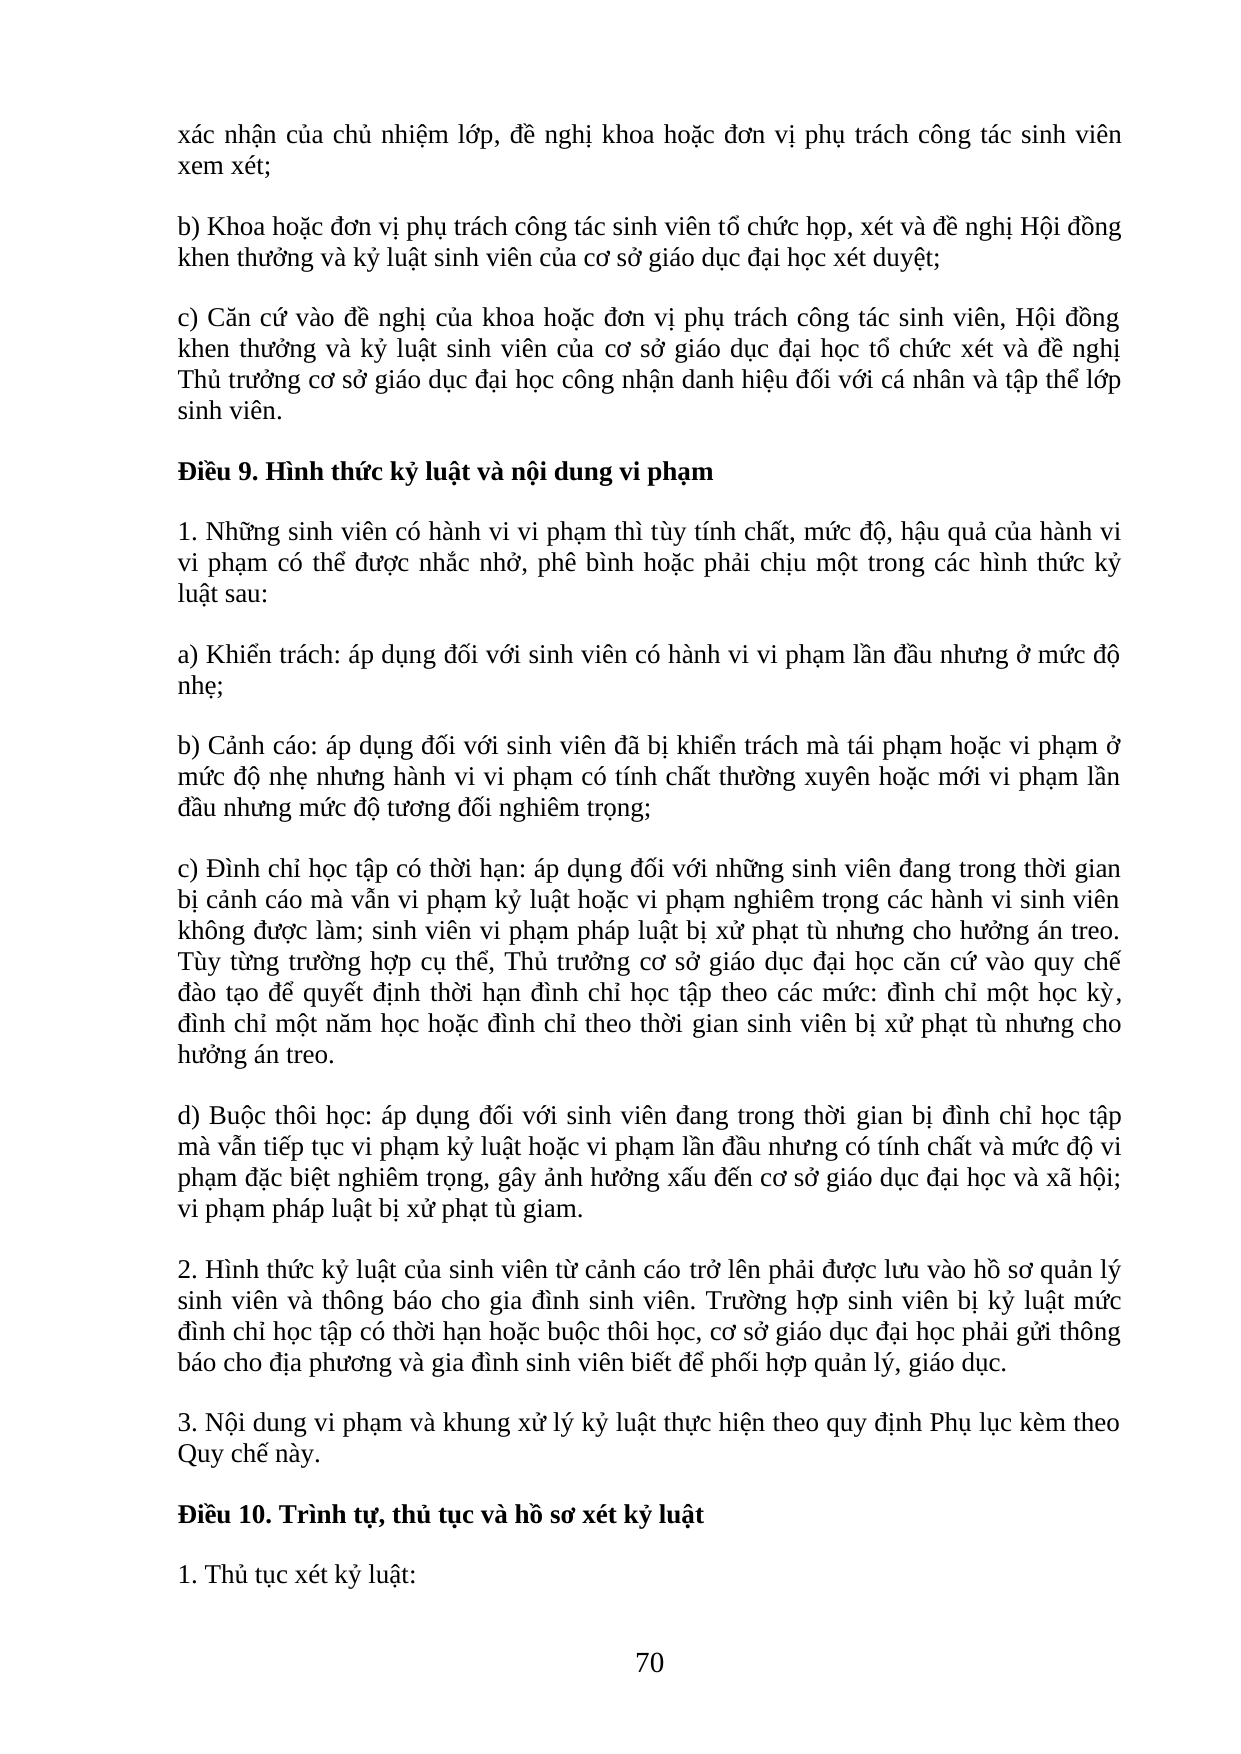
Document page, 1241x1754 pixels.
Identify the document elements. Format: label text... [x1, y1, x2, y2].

text Điều 9. Hình thức kỷ luật và nội dung vi phạm [177, 455, 1122, 486]
text b) Cảnh cáo: áp dụng đối với sinh viên đã bị khiển trách mà tái phạm hoặc vi phạm ở mức độ nhẹ nhưng hành vi vi phạm có tính chất thường xuyên hoặc mới vi phạm lần đầu nhưng mức độ tương đối nghiêm trọng; [177, 729, 1122, 823]
text c) Đình chỉ học tập có thời hạn: áp dụng đối với những sinh viên đang trong thời gian bị cảnh cáo mà vẫn vi phạm kỷ luật hoặc vi phạm nghiêm trọng các hành vi sinh viên không được làm; sinh viên vi phạm pháp luật bị xử phạt tù nhưng cho hưởng án treo. Tùy từng trường hợp cụ thể, Thủ trưởng cơ sở giáo dục đại học căn cứ vào quy chế đào tạo để quyết định thời hạn đình chỉ học tập theo các mức: đình chỉ một học kỳ, đình chỉ một năm học hoặc đình chỉ theo thời gian sinh viên bị xử phạt tù nhưng cho hưởng án treo. [177, 852, 1122, 1070]
text Điều 10. Trình tự, thủ tục và hồ sơ xét kỷ luật [177, 1498, 1122, 1529]
text 2. Hình thức kỷ luật của sinh viên từ cảnh cáo trở lên phải được lưu vào hồ sơ quản lý sinh viên và thông báo cho gia đình sinh viên. Trường hợp sinh viên bị kỷ luật mức đình chỉ học tập có thời hạn hoặc buộc thôi học, cơ sở giáo dục đại học phải gửi thông báo cho địa phương và gia đình sinh viên biết để phối hợp quản lý, giáo dục. [177, 1253, 1122, 1377]
text 1. Thủ tục xét kỷ luật: [177, 1558, 1122, 1589]
text a) Khiển trách: áp dụng đối với sinh viên có hành vi vi phạm lần đầu nhưng ở mức độ nhẹ; [177, 638, 1122, 700]
text 3. Nội dung vi phạm và khung xử lý kỷ luật thực hiện theo quy định Phụ lục kèm theo Quy chế này. [177, 1406, 1122, 1469]
text b) Khoa hoặc đơn vị phụ trách công tác sinh viên tổ chức họp, xét và đề nghị Hội đồng khen thưởng và kỷ luật sinh viên của cơ sở giáo dục đại học xét duyệt; [177, 209, 1122, 272]
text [177, 118, 1122, 180]
text c) Căn cứ vào đề nghị của khoa hoặc đơn vị phụ trách công tác sinh viên, Hội đồng khen thưởng và kỷ luật sinh viên của cơ sở giáo dục đại học tổ chức xét và đề nghị Thủ trưởng cơ sở giáo dục đại học công nhận danh hiệu đối với cá nhân và tập thể lớp sinh viên. [177, 301, 1122, 426]
text d) Buộc thôi học: áp dụng đối với sinh viên đang trong thời gian bị đình chỉ học tập mà vẫn tiếp tục vi phạm kỷ luật hoặc vi phạm lần đầu nhưng có tính chất và mức độ vi phạm đặc biệt nghiêm trọng, gây ảnh hưởng xấu đến cơ sở giáo dục đại học và xã hội; vi phạm pháp luật bị xử phạt tù giam. [177, 1099, 1122, 1223]
text 1. Những sinh viên có hành vi vi phạm thì tùy tính chất, mức độ, hậu quả của hành vi vi phạm có thể được nhắc nhở, phê bình hoặc phải chịu một trong các hình thức kỷ luật sau: [177, 515, 1122, 608]
